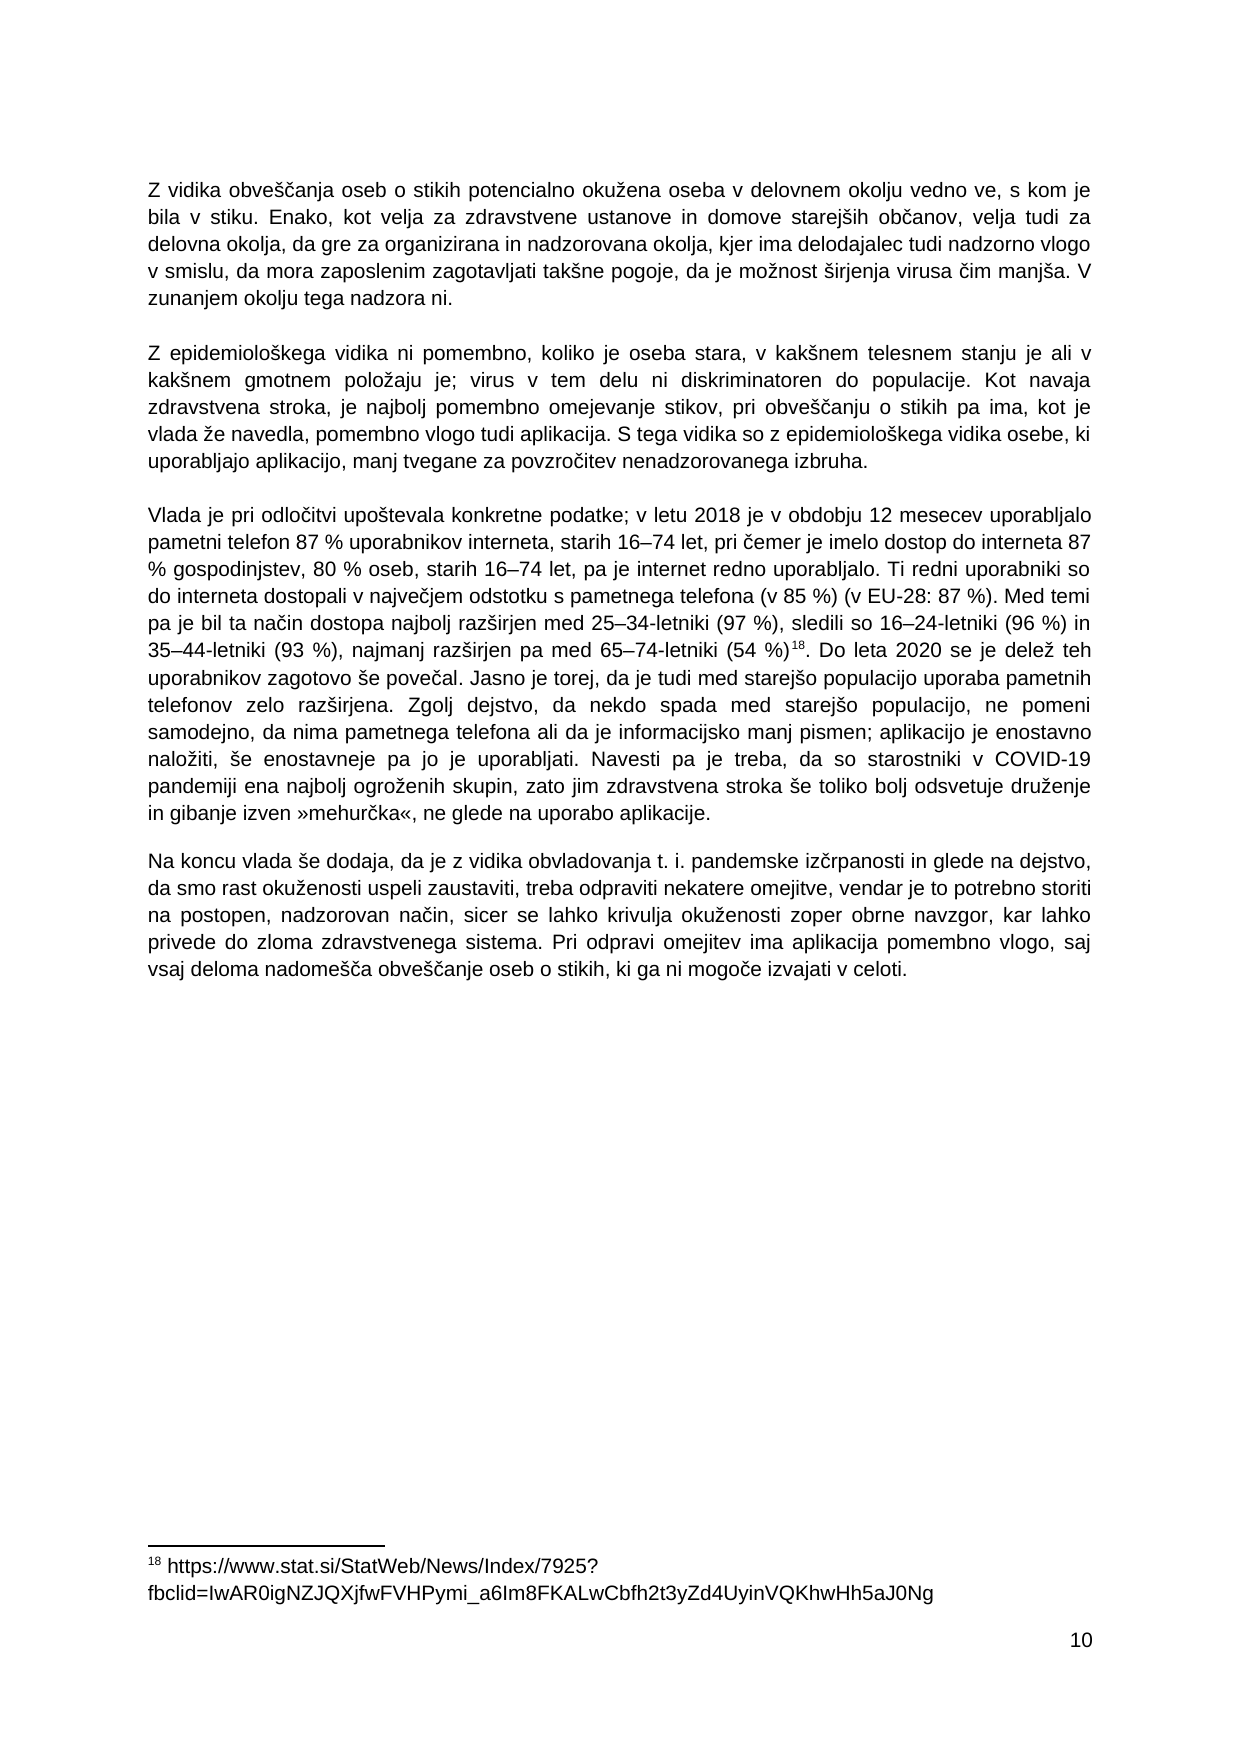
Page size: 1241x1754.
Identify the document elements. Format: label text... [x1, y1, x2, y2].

list Z vidika obveščanja oseb o stikih potencialno okužena oseba v delovnem okolju vedno ve, s kom je bila v stiku. Enako, kot velja za zdravstvene ustanove in domove starejših občanov, velja tudi za delovna okolja, da gre za organizirana in nadzorovana okolja, kjer ima delodajalec tudi nadzorno vlogo v smislu, da mora zaposlenim zagotavljati takšne pogoje, da je možnost širjenja virusa čim manjša. V zunanjem okolju tega nadzora ni. [148, 175, 1092, 310]
list Z epidemiološkega vidika ni pomembno, koliko je oseba stara, v kakšnem telesnem stanju je ali v kakšnem gmotnem položaju je; virus v tem delu ni diskriminatoren do populacije. Kot navaja zdravstvena stroka, je najbolj pomembno omejevanje stikov, pri obveščanju o stikih pa ima, kot je vlada že navedla, pomembno vlogo tudi aplikacija. S tega vidika so z epidemiološkega vidika osebe, ki uporabljajo aplikacijo, manj tvegane za povzročitev nenadzorovanega izbruha. [148, 337, 1092, 473]
text Na koncu vlada še dodaja, da je z vidika obvladovanja t. i. pandemske izčrpanosti in glede na dejstvo, da smo rast okuženosti uspeli zaustaviti, treba odpraviti nekatere omejitve, vendar je to potrebno storiti na postopen, nadzorovan način, sicer se lahko krivulja okuženosti zoper obrne navzgor, kar lahko privede do zloma zdravstvenega sistema. Pri odpravi omejitev ima aplikacija pomembno vlogo, saj vsaj deloma nadomešča obveščanje oseb o stikih, ki ga ni mogoče izvajati v celoti. [148, 846, 1092, 981]
list Vlada je pri odločitvi upoštevala konkretne podatke; v letu 2018 je v obdobju 12 mesecev uporabljalo pametni telefon 87 % uporabnikov interneta, starih 16–74 let, pri čemer je imelo dostop do interneta 87 % gospodinjstev, 80 % oseb, starih 16–74 let, pa je internet redno uporabljalo. Ti redni uporabniki so do interneta dostopali v največjem odstotku s pametnega telefona (v 85 %) (v EU-28: 87 %). Med temi pa je bil ta način dostopa najbolj razširjen med 25–34-letniki (97 %), sledili so 16–24-letniki (96 %) in 35–44-letniki (93 %), najmanj razširjen pa med 65–74-letniki (54 %). Do leta 2020 se je delež teh uporabnikov zagotovo še povečal. Jasno je torej, da je tudi med starejšo populacijo uporaba pametnih telefonov zelo razširjena. Zgolj dejstvo, da nekdo spada med starejšo populacijo, ne pomeni samodejno, da nima pametnega telefona ali da je informacijsko manj pismen; aplikacijo je enostavno naložiti, še enostavneje pa jo je uporabljati. Navesti pa je treba, da so starostniki v COVID-19 pandemiji ena najbolj ogroženih skupin, zato jim zdravstvena stroka še toliko bolj odsvetuje druženje in gibanje izven »mehurčka«, ne glede na uporabo aplikacije. [148, 500, 1092, 825]
